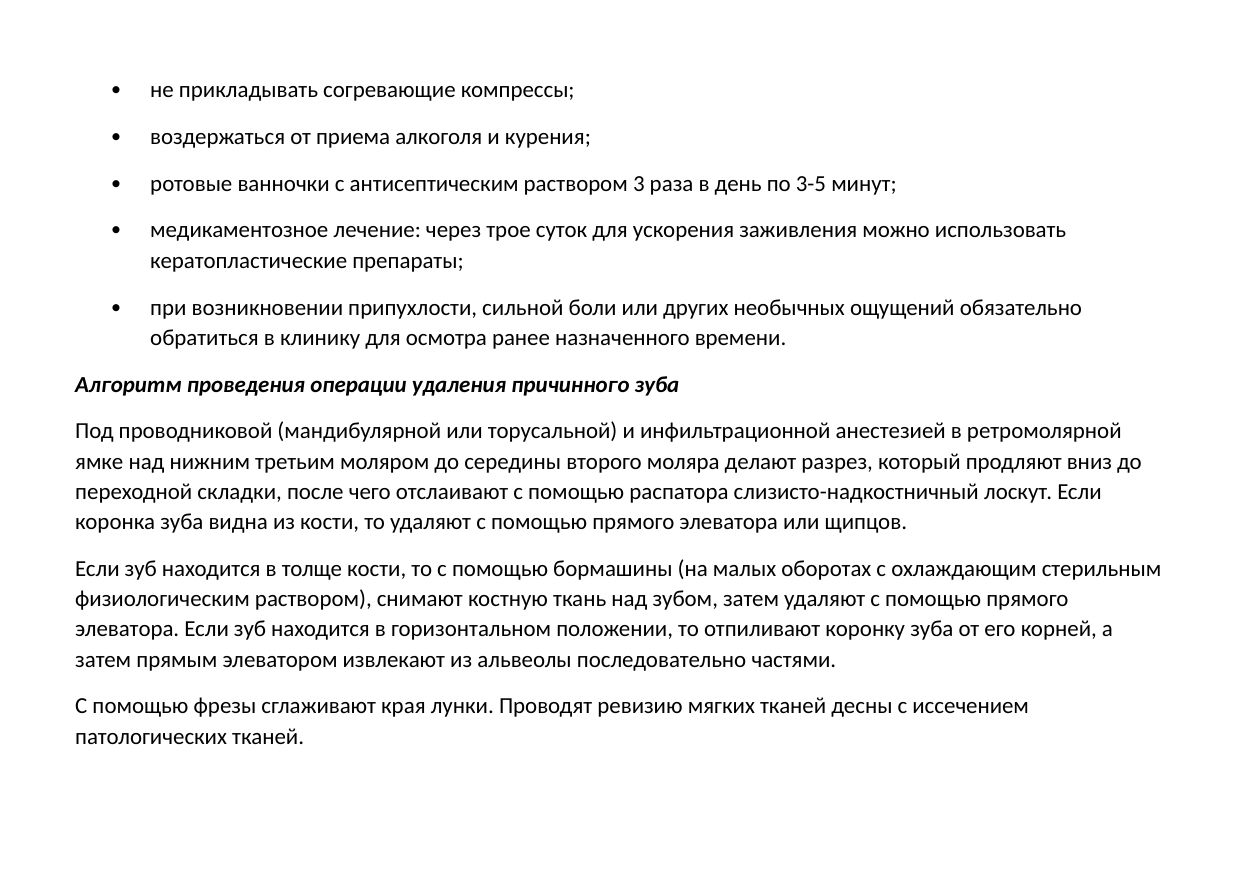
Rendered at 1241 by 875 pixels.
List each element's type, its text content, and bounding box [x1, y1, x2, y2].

list не прикладывать согревающие компрессы; [112, 75, 1165, 103]
text Под проводниковой (мандибулярной или торусальной) и инфильтрационной анестезией в ретромолярной ямке над нижним третьим моляром до середины второго моляра делают разрез, который продляют вниз до переходной складки, после чего отслаивают с помощью распатора слизисто-надкостничный лоскут. Если коронка зуба видна из кости, то удаляют с помощью прямого элеватора или щипцов. [75, 417, 1165, 535]
list воздержаться от приема алкоголя и курения; [112, 122, 1165, 150]
list медикаментозное лечение: через трое суток для ускорения заживления можно использовать кератопластические препараты; [112, 216, 1165, 274]
list при возникновении припухлости, сильной боли или других необычных ощущений обязательно обратиться в клинику для осмотра ранее назначенного времени. [112, 293, 1165, 351]
text Алгоритм проведения операции удаления причинного зуба [75, 370, 1165, 398]
text Если зуб находится в толще кости, то с помощью бормашины (на малых оборотах с охлаждающим стерильным физиологическим раствором), снимают костную ткань над зубом, затем удаляют с помощью прямого элеватора. Если зуб находится в горизонтальном положении, то отпиливают коронку зуба от его корней, а затем прямым элеватором извлекают из альвеолы последовательно частями. [75, 554, 1165, 673]
text С помощью фрезы сглаживают края лунки. Проводят ревизию мягких тканей десны с иссечением патологических тканей. [75, 692, 1165, 750]
list ротовые ванночки с антисептическим раствором 3 раза в день по 3-5 минут; [112, 169, 1165, 197]
